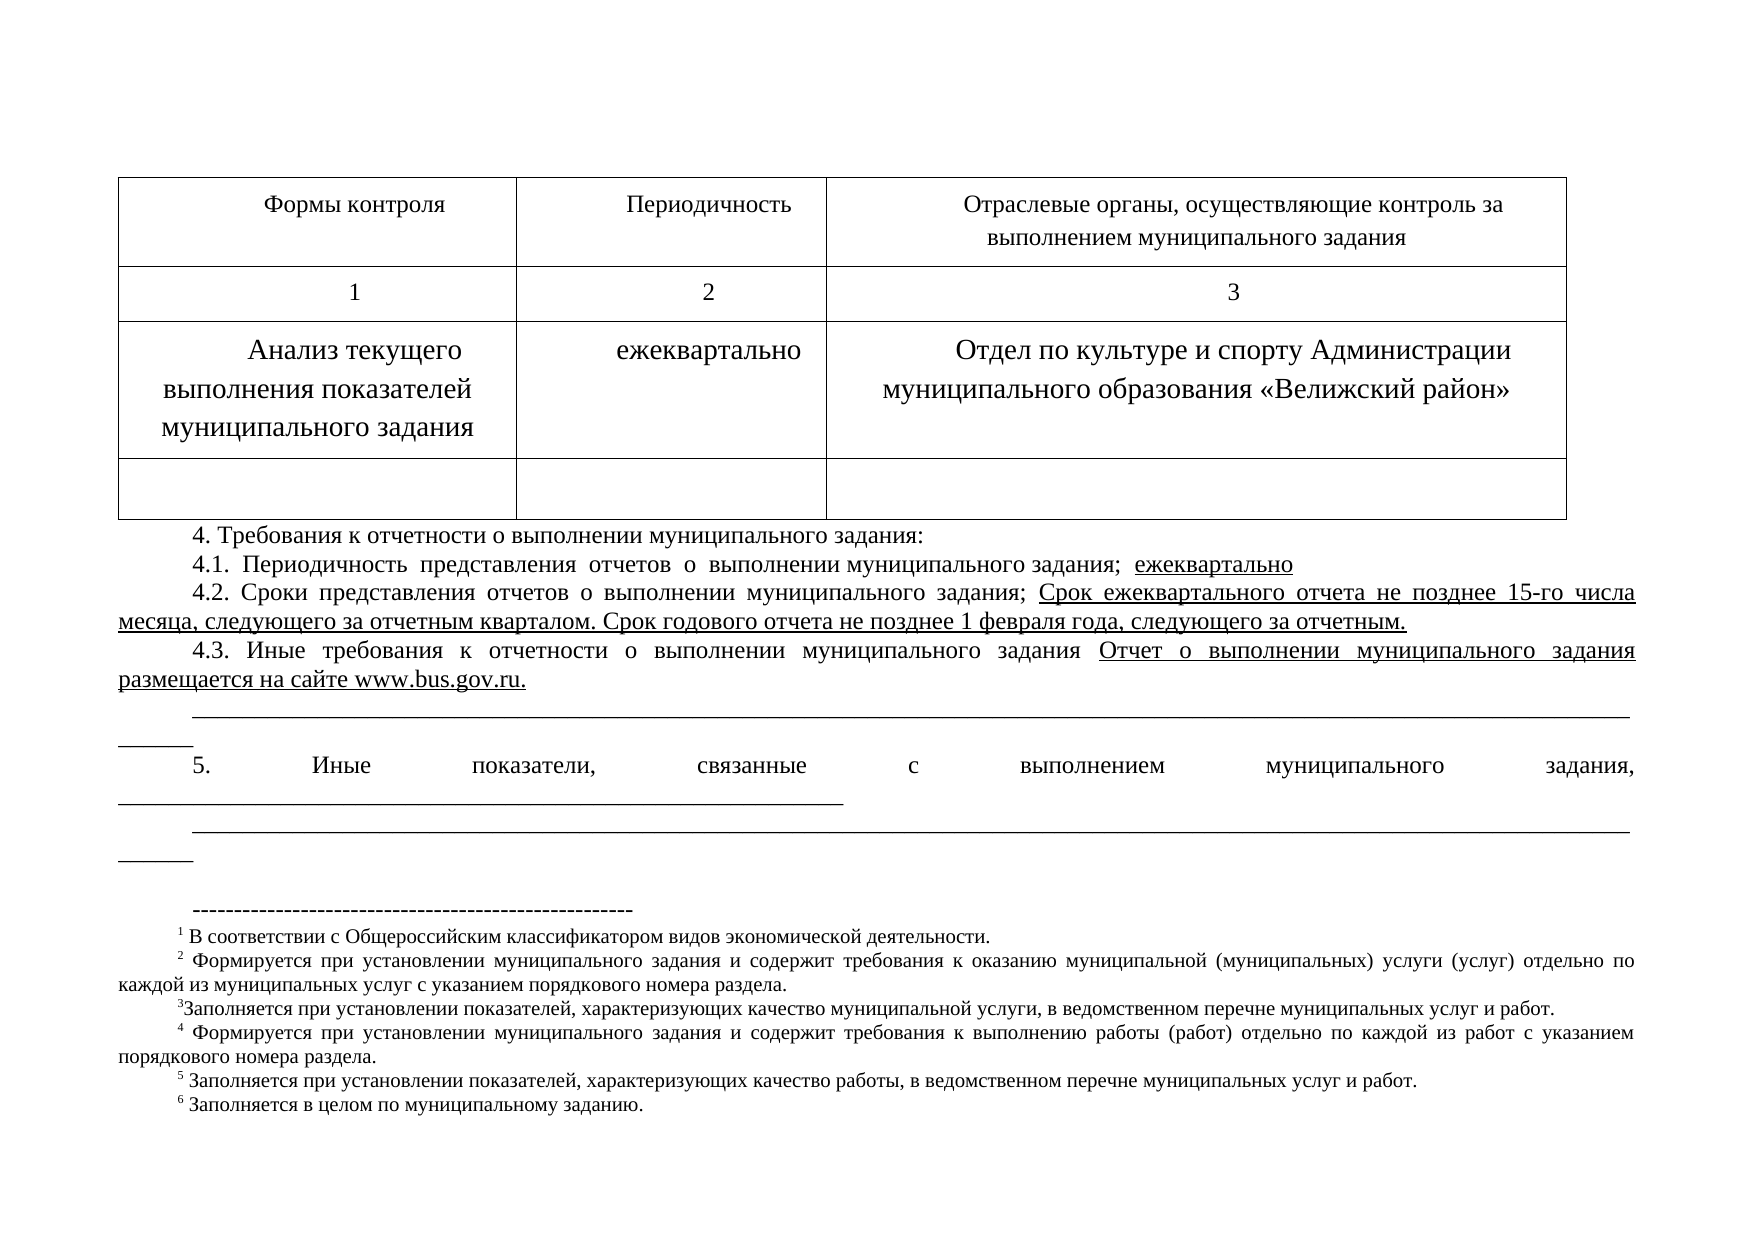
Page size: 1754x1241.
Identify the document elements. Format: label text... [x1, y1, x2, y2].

text _________________________________________________________________________________________________________________________ [118, 692, 1636, 750]
table_cell ежеквартально [517, 322, 826, 458]
text 5 Заполняется при установлении показателей, характеризующих качество работы, в ведомственном перечне муниципальных услуг и работ. [118, 1068, 1636, 1092]
text ----------------------------------------------------- [118, 894, 1636, 922]
text 4.2. Сроки представления отчетов о выполнении муниципального задания; Срок ежеквартального отчета не позднее 15-го числа месяца, следующего за отчетным кварталом. Срок годового отчета не позднее 1 февраля года, следующего за отчетным. [118, 577, 1636, 635]
text 4 Формируется при установлении муниципального задания и содержит требования к выполнению работы (работ) отдельно по каждой из работ с указанием порядкового номера раздела. [118, 1020, 1636, 1068]
text 4.1. Периодичность представления отчетов о выполнении муниципального задания; ежеквартально [118, 549, 1636, 577]
text 4. Требования к отчетности о выполнении муниципального задания: [118, 520, 1636, 549]
table_header Периодичность [517, 178, 826, 266]
table_cell Анализ текущего выполнения показателей муниципального задания [119, 322, 516, 458]
text _________________________________________________________________________________________________________________________ [118, 807, 1636, 865]
text 6 Заполняется в целом по муниципальному заданию. [118, 1092, 1636, 1116]
table_cell 3 [827, 267, 1566, 321]
text 2 Формируется при установлении муниципального задания и содержит требования к оказанию муниципальной (муниципальных) услуги (услуг) отдельно по каждой из муниципальных услуг с указанием порядкового номера раздела. [118, 948, 1636, 996]
text 4.3. Иные требования к отчетности о выполнении муниципального задания Отчет о выполнении муниципального задания размещается на сайте www.bus.gov.ru. [118, 635, 1636, 692]
text 3Заполняется при установлении показателей, характеризующих качество муниципальной услуги, в ведомственном перечне муниципальных услуг и работ. [118, 996, 1636, 1020]
table_cell [517, 459, 826, 519]
table_cell [827, 459, 1566, 519]
text 1 В соответствии с Общероссийским классификатором видов экономической деятельности. [118, 924, 1636, 948]
table_header Отраслевые органы, осуществляющие контроль за выполнением муниципального задания [827, 178, 1566, 266]
table_header Формы контроля [119, 178, 516, 266]
table_cell Отдел по культуре и спорту Администрации муниципального образования «Велижский район» [827, 322, 1566, 458]
table_cell [119, 459, 516, 519]
table_cell 2 [517, 267, 826, 321]
text 5. Иные показатели, связанные с выполнением муниципального задания, __________________________________________________________ [118, 750, 1636, 807]
table_cell 1 [119, 267, 516, 321]
